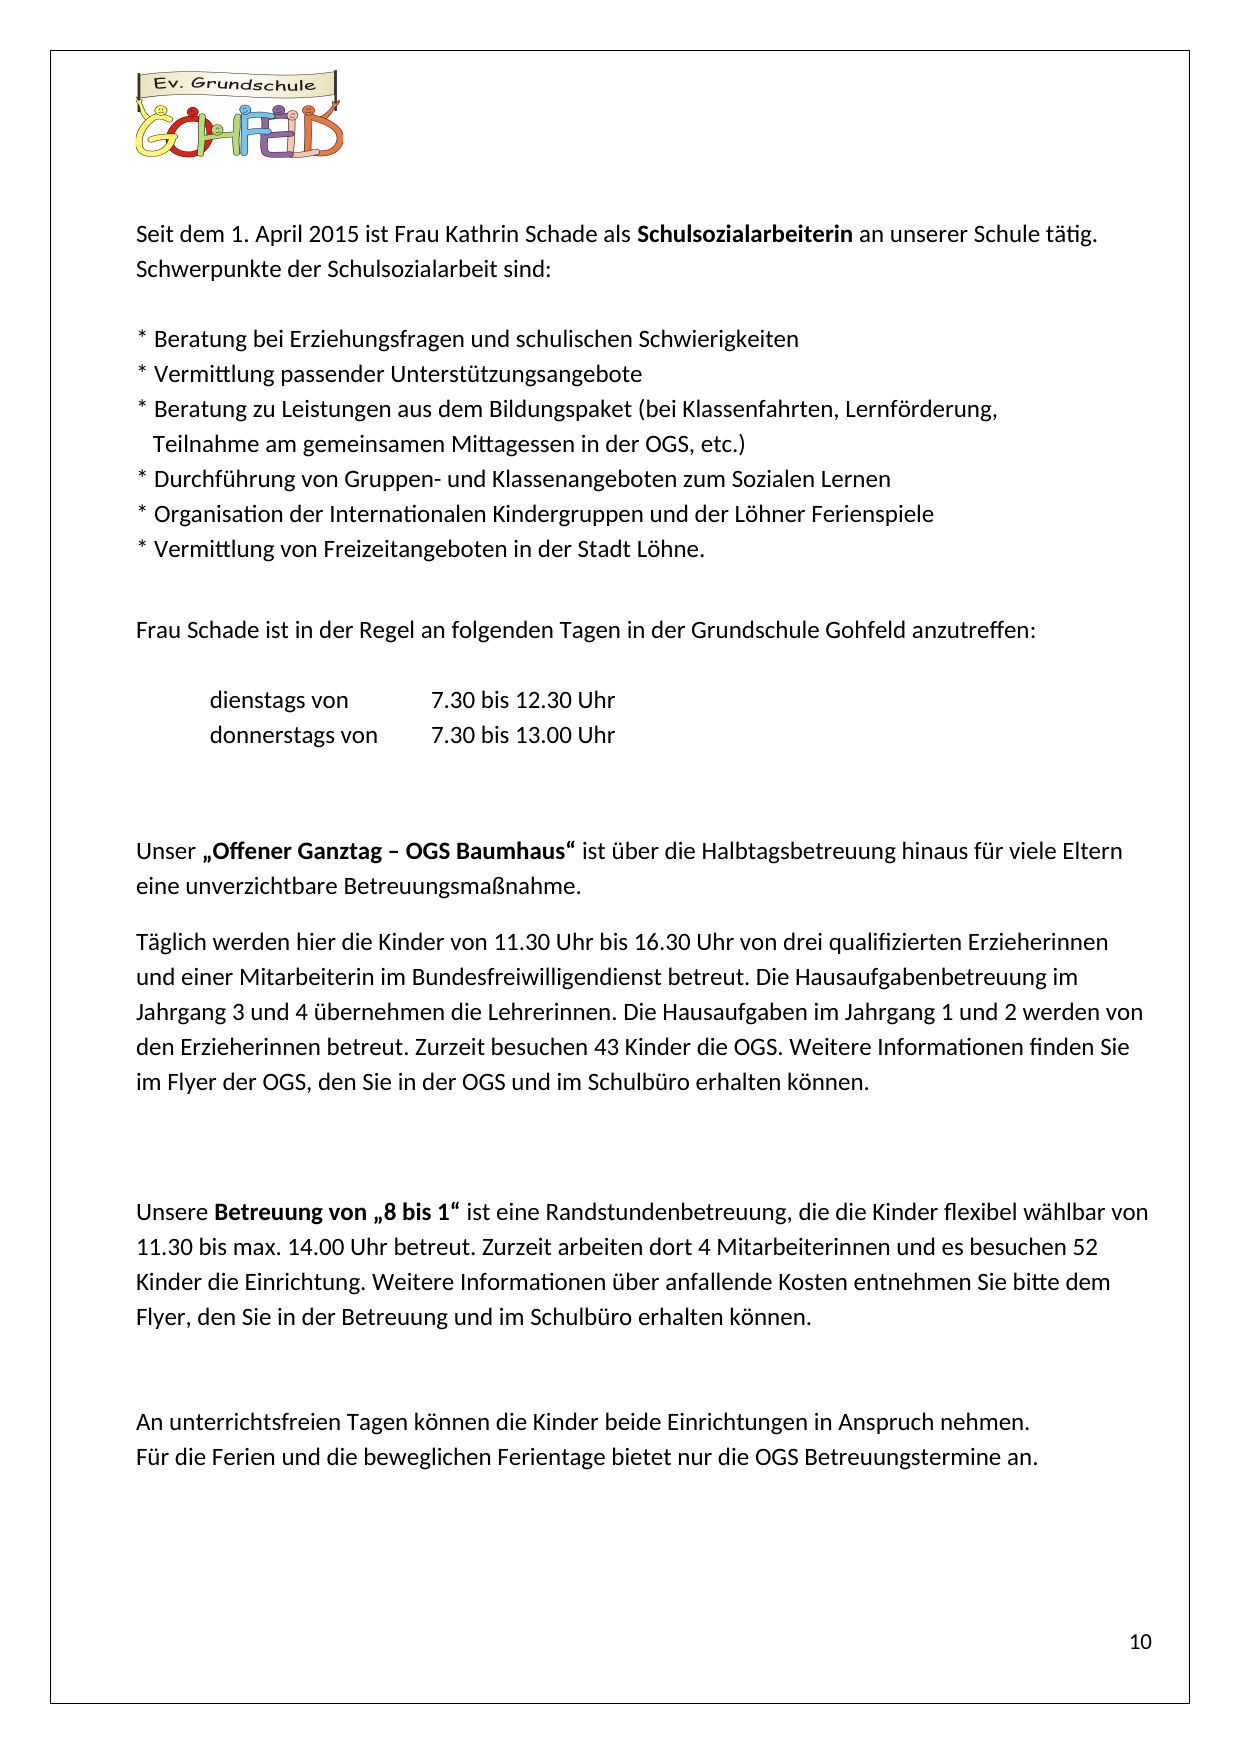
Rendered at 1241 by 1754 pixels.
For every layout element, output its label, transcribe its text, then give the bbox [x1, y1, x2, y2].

list * Beratung zu Leistungen aus dem Bildungspaket (bei Klassenfahrten, Lernförderung, [136, 393, 1152, 424]
list * Vermittlung passender Unterstützungsangebote [136, 358, 1152, 389]
picture [135, 70, 344, 158]
text Unsere Betreuung von „8 bis 1“ ist eine Randstundenbetreuung, die die Kinder flexibel wählbar von 11.30 bis max. 14.00 Uhr betreut. Zurzeit arbeiten dort 4 Mitarbeiterinnen und es besuchen 52 Kinder die Einrichtung. Weitere Informationen über anfallende Kosten entnehmen Sie bitte dem Flyer, den Sie in der Betreuung und im Schulbüro erhalten können. [136, 1196, 1152, 1331]
text Unser „Offener Ganztag – OGS Baumhaus“ ist über die Halbtagsbetreuung hinaus für viele Eltern eine unverzichtbare Betreuungsmaßnahme. [136, 835, 1152, 900]
list dienstags von 7.30 bis 12.30 Uhr [136, 684, 1152, 714]
list donnerstags von 7.30 bis 13.00 Uhr [136, 719, 1152, 749]
list * Durchführung von Gruppen- und Klassenangeboten zum Sozialen Lernen [136, 463, 1152, 494]
list * Beratung bei Erziehungsfragen und schulischen Schwierigkeiten [136, 323, 1152, 354]
text An unterrichtsfreien Tagen können die Kinder beide Einrichtungen in Anspruch nehmen. [136, 1406, 1152, 1436]
list Frau Schade ist in der Regel an folgenden Tagen in der Grundschule Gohfeld anzutreffen: [136, 614, 1152, 644]
list Schwerpunkte der Schulsozialarbeit sind: [136, 253, 1152, 284]
list Teilnahme am gemeinsamen Mittagessen in der OGS, etc.) [136, 428, 1152, 459]
list * Organisation der Internationalen Kindergruppen und der Löhner Ferienspiele [136, 498, 1152, 529]
list * Vermittlung von Freizeitangeboten in der Stadt Löhne. [136, 533, 1152, 564]
text Täglich werden hier die Kinder von 11.30 Uhr bis 16.30 Uhr von drei qualifizierten Erzieherinnen und einer Mitarbeiterin im Bundesfreiwilligendienst betreut. Die Hausaufgabenbetreuung im Jahrgang 3 und 4 übernehmen die Lehrerinnen. Die Hausaufgaben im Jahrgang 1 und 2 werden von den Erzieherinnen betreut. Zurzeit besuchen 43 Kinder die OGS. Weitere Informationen finden Sie im Flyer der OGS, den Sie in der OGS und im Schulbüro erhalten können. [136, 926, 1152, 1096]
list Seit dem 1. April 2015 ist Frau Kathrin Schade als Schulsozialarbeiterin an unserer Schule tätig. [136, 218, 1152, 249]
text Für die Ferien und die beweglichen Ferientage bietet nur die OGS Betreuungstermine an. [136, 1441, 1152, 1471]
